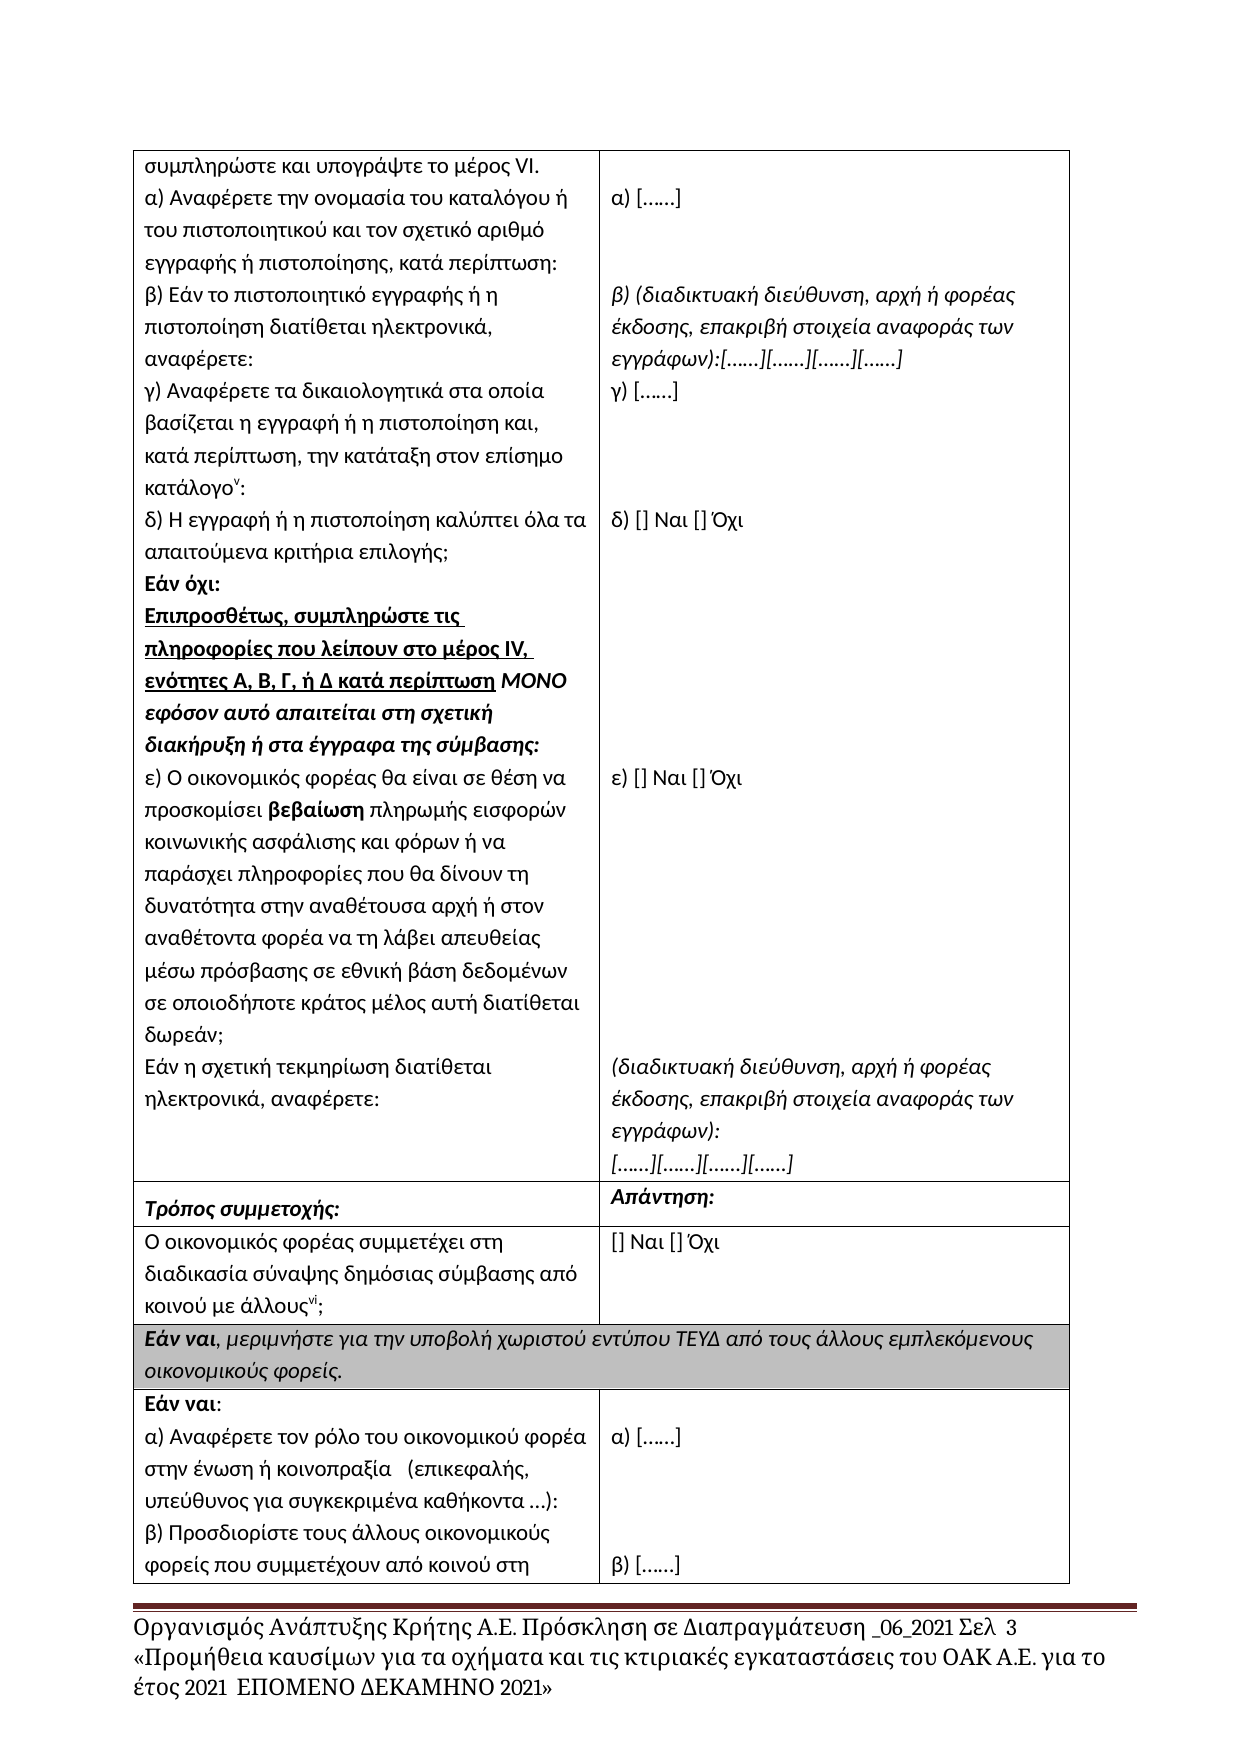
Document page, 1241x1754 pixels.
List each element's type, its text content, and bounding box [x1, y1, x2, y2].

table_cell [600, 1390, 1069, 1582]
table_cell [134, 151, 599, 1181]
table_cell Ο οικονομικός φορέας συμμετέχει στη διαδικασία σύναψης δημόσιας σύμβασης από κοινού με άλλους; [134, 1227, 599, 1323]
table_cell Απάντηση: [600, 1182, 1069, 1226]
table_cell [] Ναι [] Όχι [600, 1227, 1069, 1323]
table_cell Εάν ναι, μεριμνήστε για την υποβολή χωριστού εντύπου ΤΕΥΔ από τους άλλους εμπλεκόμενους οικονομικούς φορείς. [134, 1325, 1069, 1388]
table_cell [134, 1390, 599, 1582]
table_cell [600, 151, 1069, 1181]
table_cell Τρόπος συμμετοχής: [134, 1182, 599, 1226]
